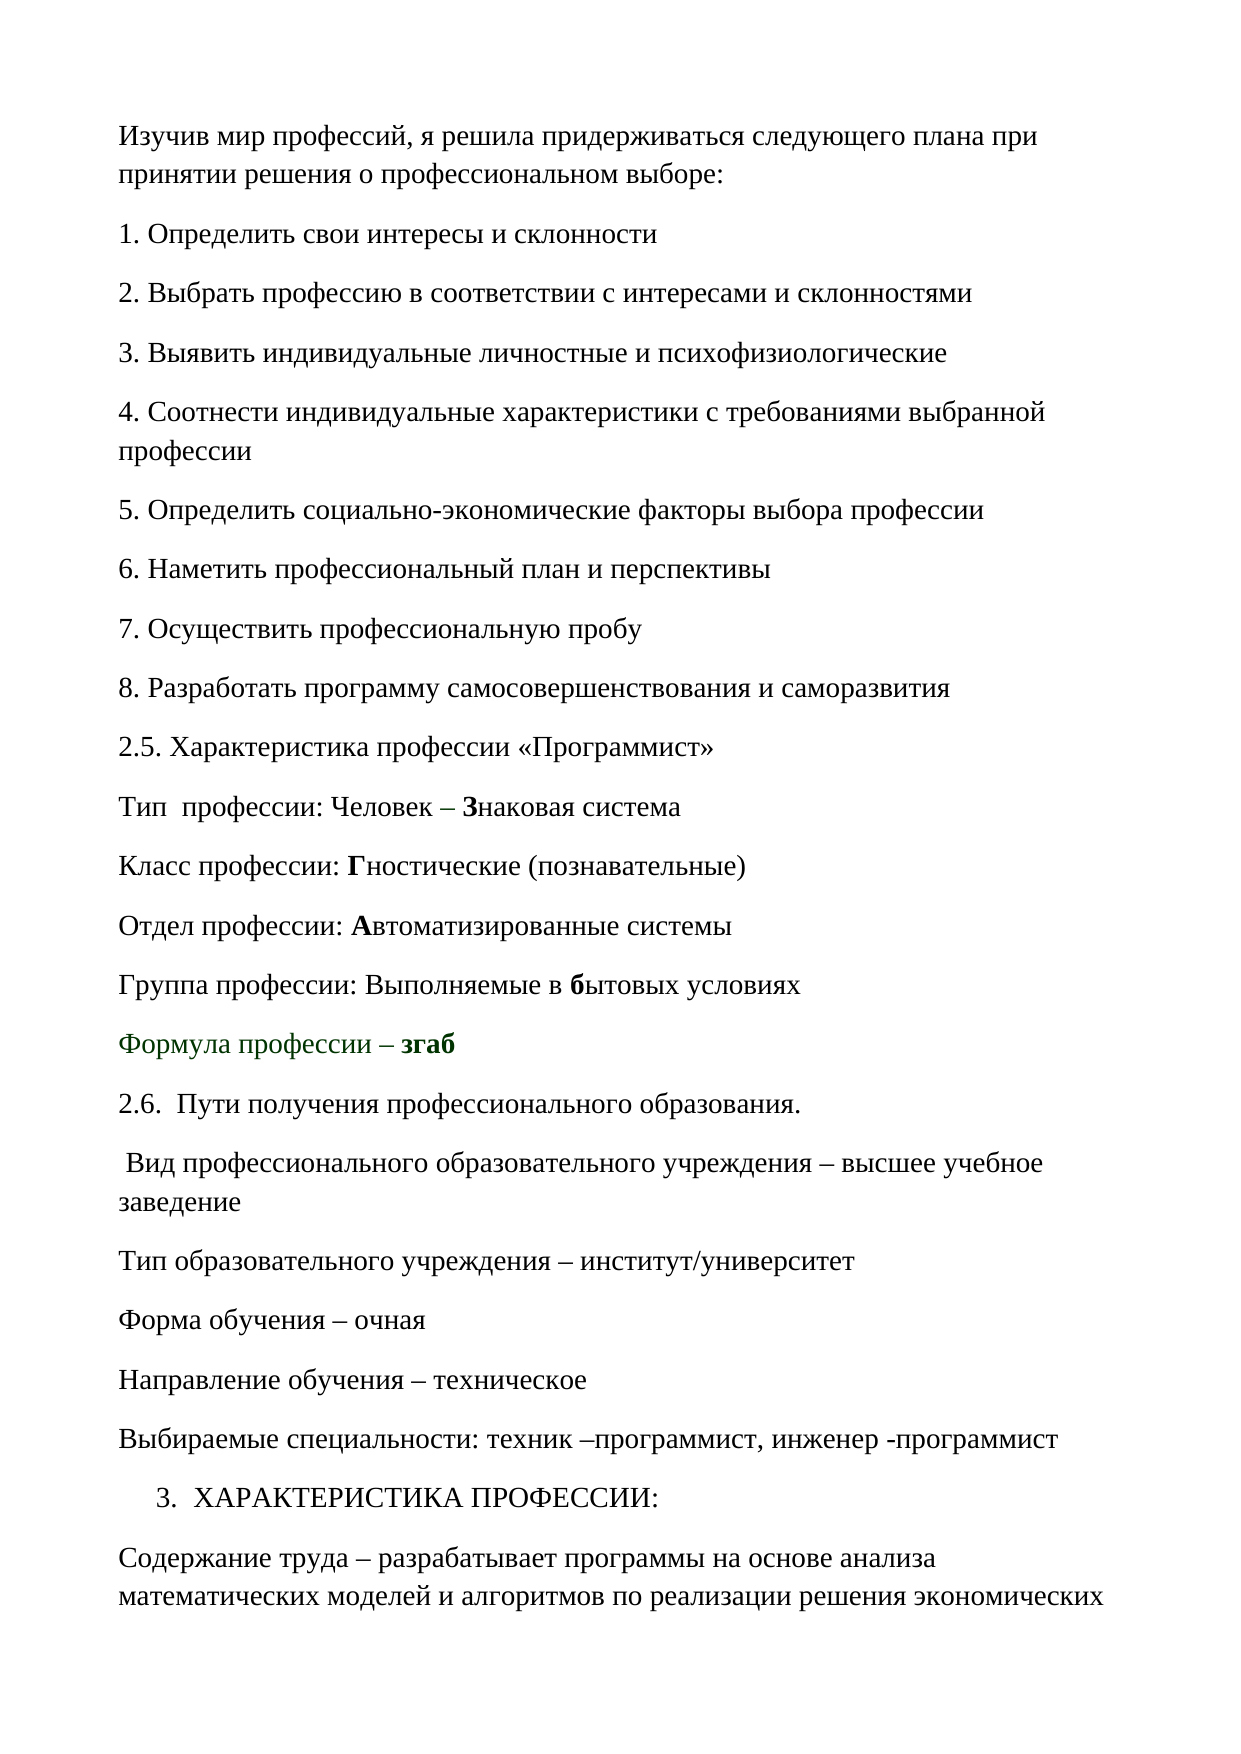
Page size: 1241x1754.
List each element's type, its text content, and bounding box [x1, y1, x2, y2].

text 2. Выбрать профессию в соответствии с интересами и склонностями [118, 275, 1122, 309]
text Вид профессионального образовательного учреждения – высшее учебное заведение [118, 1145, 1122, 1217]
text 4. Соотнести индивидуальные характеристики с требованиями выбранной профессии [118, 394, 1122, 466]
text Форма обучения – очная [118, 1302, 1122, 1336]
list ХАРАКТЕРИСТИКА ПРОФЕССИИ: [156, 1481, 1122, 1514]
text 3. Выявить индивидуальные личностные и психофизиологические [118, 335, 1122, 368]
text Изучив мир профессий, я решила придерживаться следующего плана при принятии решения о профессиональном выборе: [118, 118, 1122, 190]
text Формула профессии – згаб [118, 1026, 1122, 1060]
text 7. Осуществить профессиональную пробу [118, 611, 1122, 644]
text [118, 1540, 1122, 1612]
text Тип профессии: Человек – Знаковая система [118, 789, 1122, 822]
text 1. Определить свои интересы и склонности [118, 216, 1122, 249]
text 5. Определить социально-экономические факторы выбора профессии [118, 492, 1122, 526]
text Отдел профессии: Автоматизированные системы [118, 908, 1122, 941]
text 2.6. Пути получения профессионального образования. [118, 1086, 1122, 1119]
text Направление обучения – техническое [118, 1362, 1122, 1395]
text 6. Наметить профессиональный план и перспективы [118, 551, 1122, 585]
text Выбираемые специальности: техник –программист, инженер -программист [118, 1421, 1122, 1455]
text 2.5. Характеристика профессии «Программист» [118, 729, 1122, 763]
text Тип образовательного учреждения – институт/университет [118, 1243, 1122, 1277]
text Класс профессии: Гностические (познавательные) [118, 848, 1122, 882]
text Группа профессии: Выполняемые в бытовых условиях [118, 967, 1122, 1001]
text 8. Разработать программу самосовершенствования и саморазвития [118, 670, 1122, 704]
